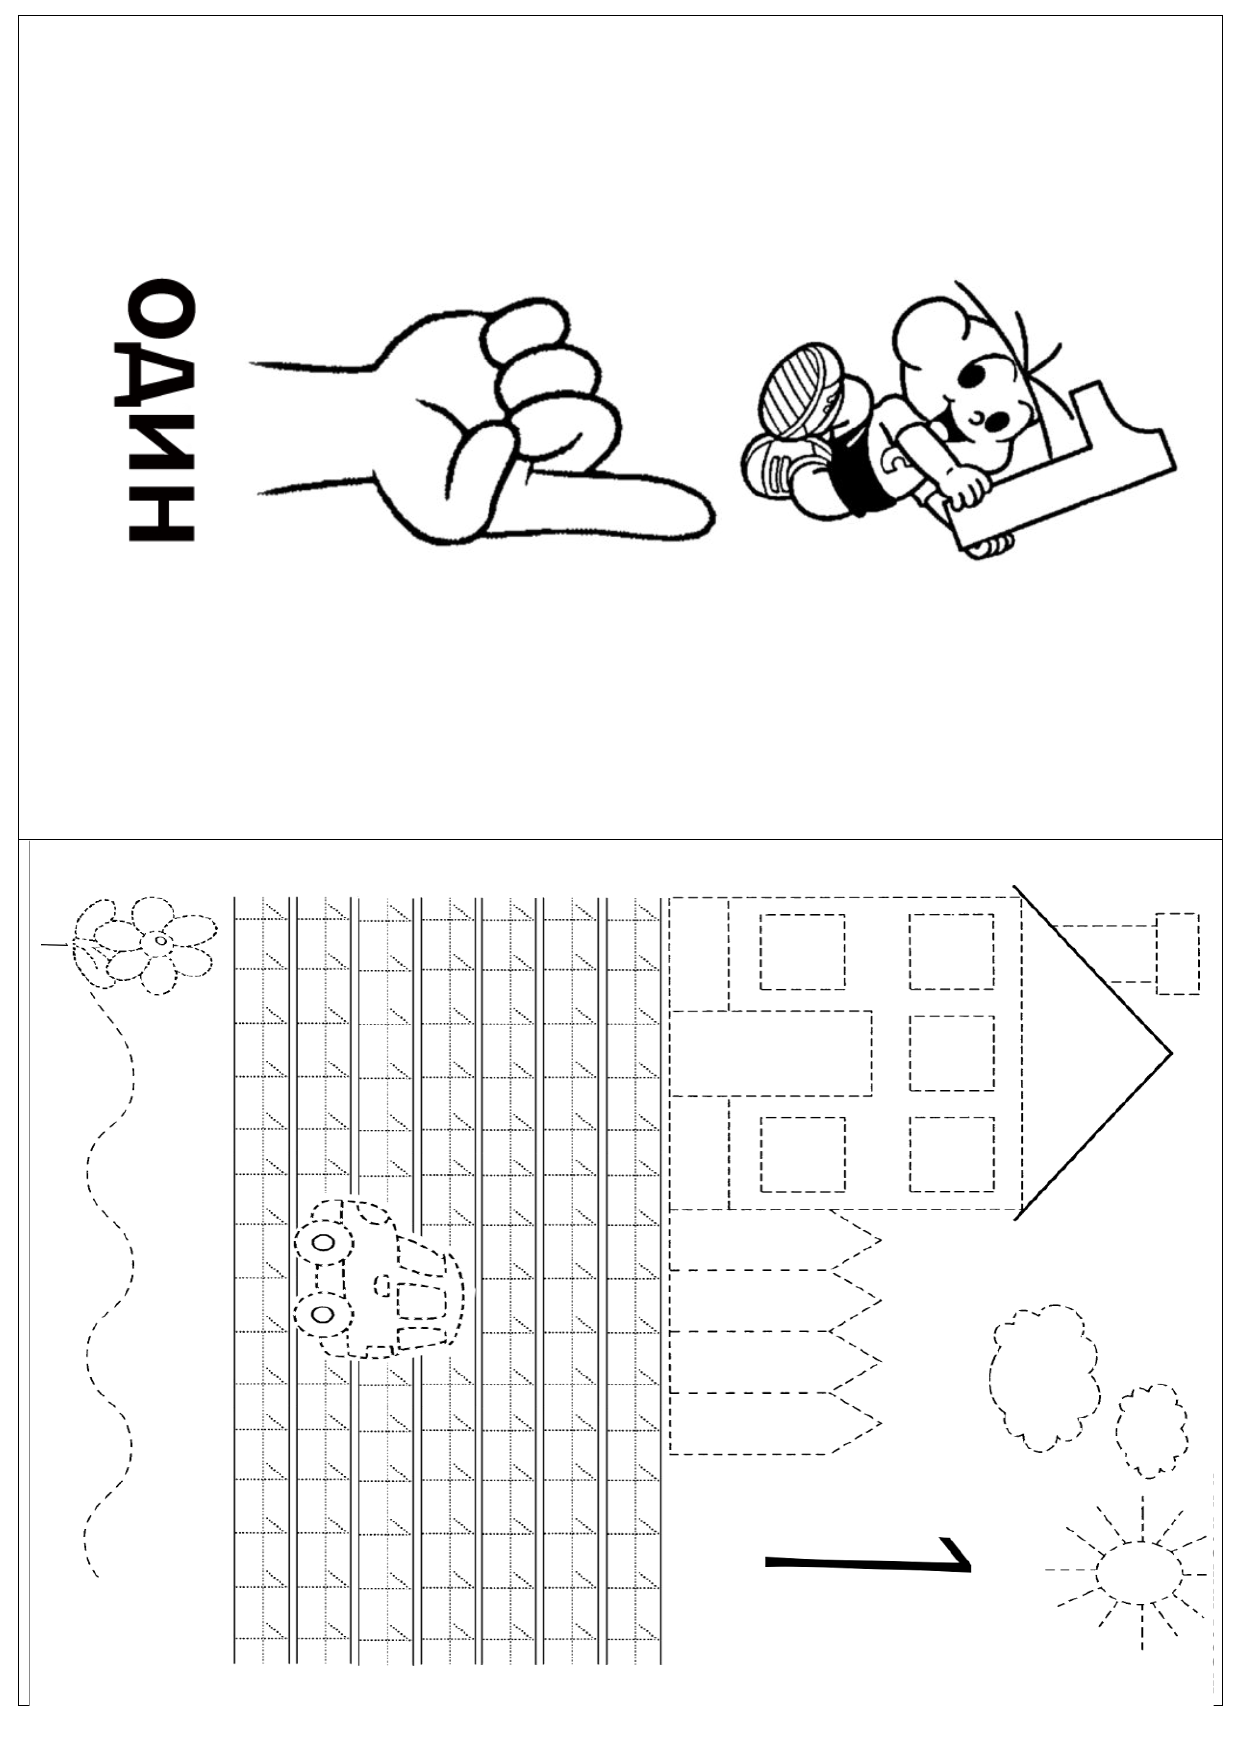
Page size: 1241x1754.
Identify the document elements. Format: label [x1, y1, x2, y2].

table_cell [1214, 840, 1222, 1705]
table_cell [19, 840, 29, 1705]
table_cell [19, 16, 1222, 839]
picture [30, 841, 1214, 1706]
picture [32, 18, 1210, 839]
